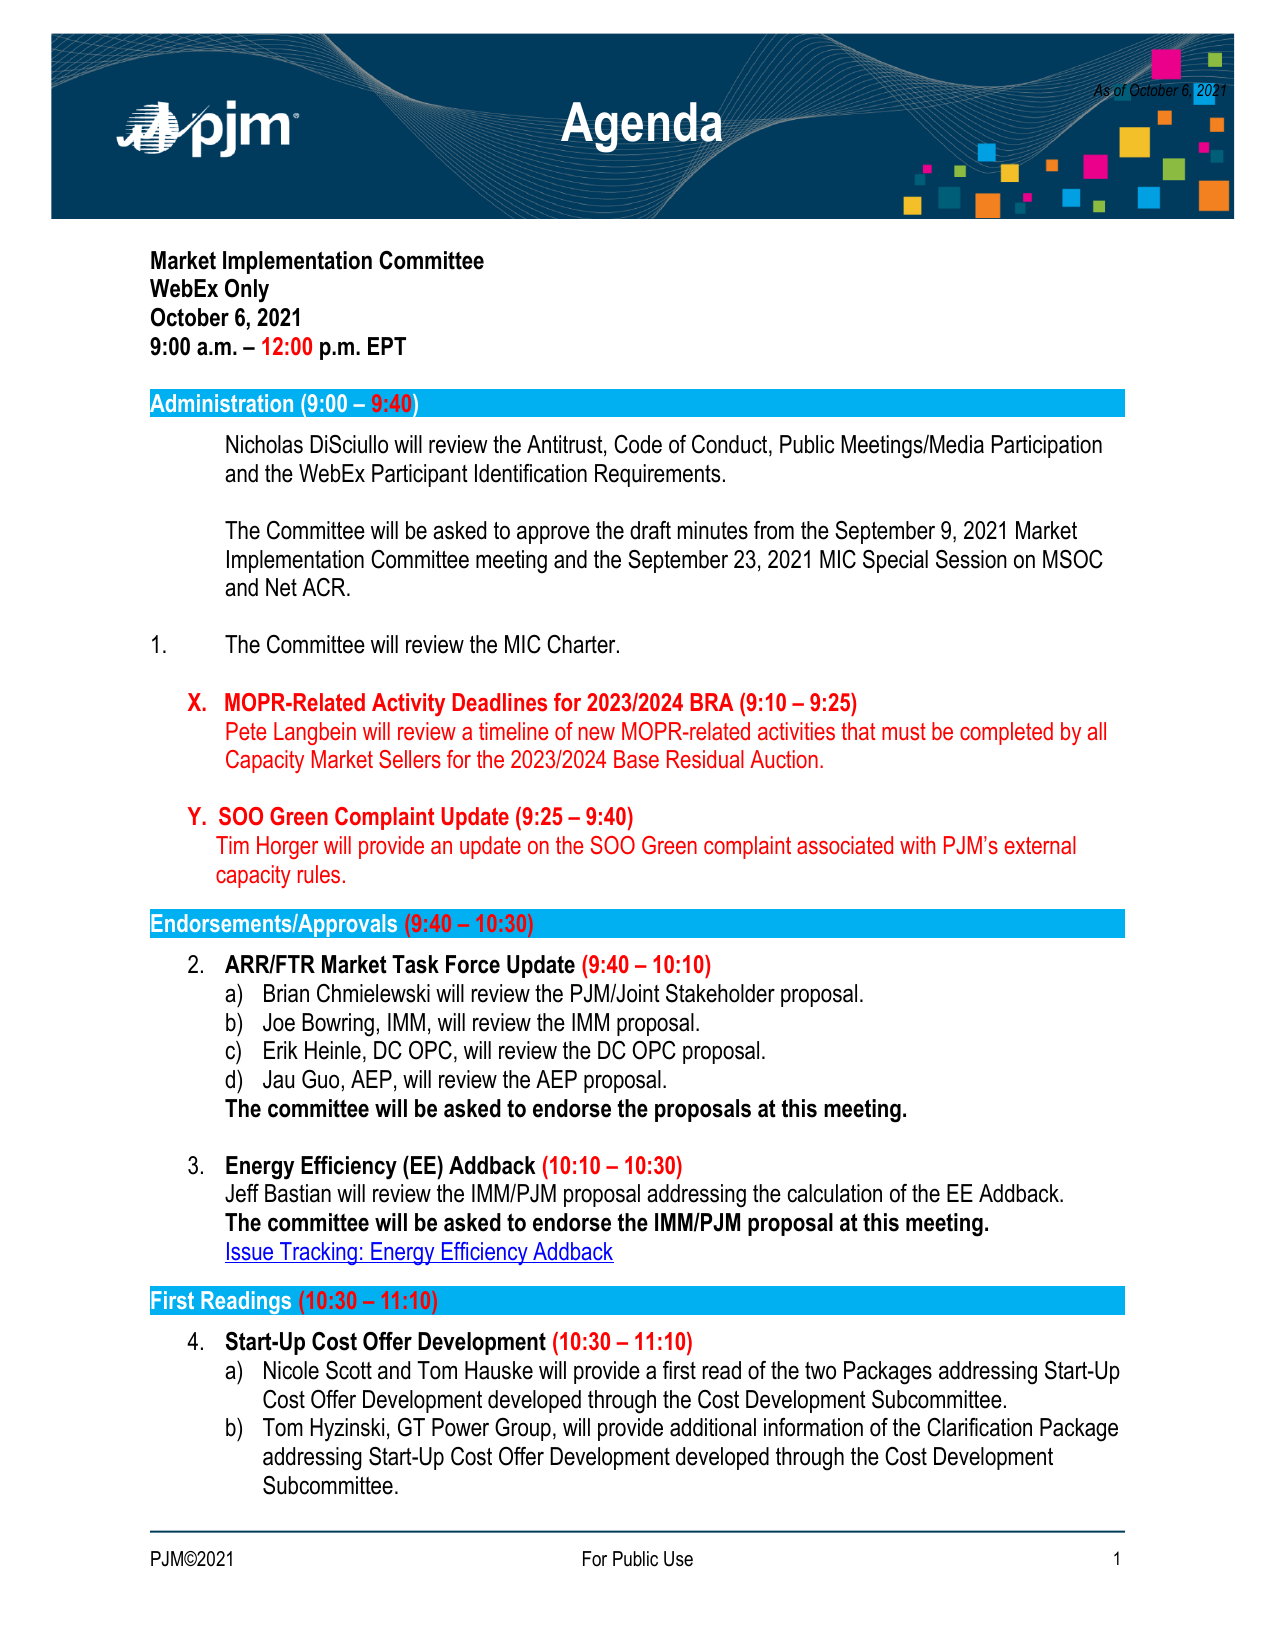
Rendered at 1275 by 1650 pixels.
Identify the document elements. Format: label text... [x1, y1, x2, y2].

list X. MOPR-Related Activity Deadlines for 2023/2024 BRA (9:10 – 9:25) [187, 688, 1125, 716]
subtitle Administration (9:00 – 9:40) [150, 389, 1125, 417]
list Brian Chmielewski will review the PJM/Joint Stakeholder proposal. [225, 979, 1125, 1008]
list Start-Up Cost Offer Development (10:30 – 11:10) [187, 1327, 1125, 1356]
text October 6, 2021 [150, 303, 1125, 332]
list Issue Tracking: Energy Efficiency Addback [225, 1237, 1125, 1265]
subtitle The Committee will review the MIC Charter. [150, 631, 1125, 659]
list Tom Hyzinski, GT Power Group, will provide additional information of the Clarification Package addressing Start-Up Cost Offer Development developed through the Cost Development Subcommittee. [225, 1413, 1125, 1499]
list Jau Guo, AEP, will review the AEP proposal. [225, 1065, 1125, 1093]
picture [51, 32, 1235, 219]
subtitle First Readings (10:30 – 11:10) [150, 1286, 1125, 1315]
text WebEx Only [150, 274, 1125, 303]
list Jeff Bastian will review the IMM/PJM proposal addressing the calculation of the EE Addback. [225, 1179, 1125, 1208]
list The committee will be asked to endorse the proposals at this meeting. [225, 1093, 1125, 1122]
text Market Implementation Committee [150, 246, 1125, 274]
subtitle The Committee will be asked to approve the draft minutes from the September 9, 2021 Market Implementation Committee meeting and the September 23, 2021 MIC Special Session on MSOC and Net ACR. [225, 516, 1125, 602]
subtitle Endorsements/Approvals (9:40 – 10:30) [150, 909, 1125, 938]
list Pete Langbein will review a timeline of new MOPR-related activities that must be completed by all Capacity Market Sellers for the 2023/2024 Base Residual Auction. [225, 716, 1125, 774]
list Erik Heinle, DC OPC, will review the DC OPC proposal. [225, 1036, 1125, 1065]
list Tim Horger will provide an update on the SOO Green complaint associated with PJM’s external capacity rules. [187, 831, 1125, 888]
list The committee will be asked to endorse the IMM/PJM proposal at this meeting. [225, 1208, 1125, 1237]
list Y. SOO Green Complaint Update (9:25 – 9:40) [187, 802, 1125, 831]
list ARR/FTR Market Task Force Update (9:40 – 10:10) [187, 950, 1125, 979]
subtitle Nicholas DiSciullo will review the Antitrust, Code of Conduct, Public Meetings/Media Participation and the WebEx Participant Identification Requirements. [225, 430, 1125, 487]
list Nicole Scott and Tom Hauske will provide a first read of the two Packages addressing Start-Up Cost Offer Development developed through the Cost Development Subcommittee. [225, 1356, 1125, 1413]
text 9:00 a.m. – 12:00 p.m. EPT [150, 332, 1125, 360]
list Joe Bowring, IMM, will review the IMM proposal. [225, 1008, 1125, 1036]
list Energy Efficiency (EE) Addback (10:10 – 10:30) [187, 1151, 1125, 1179]
